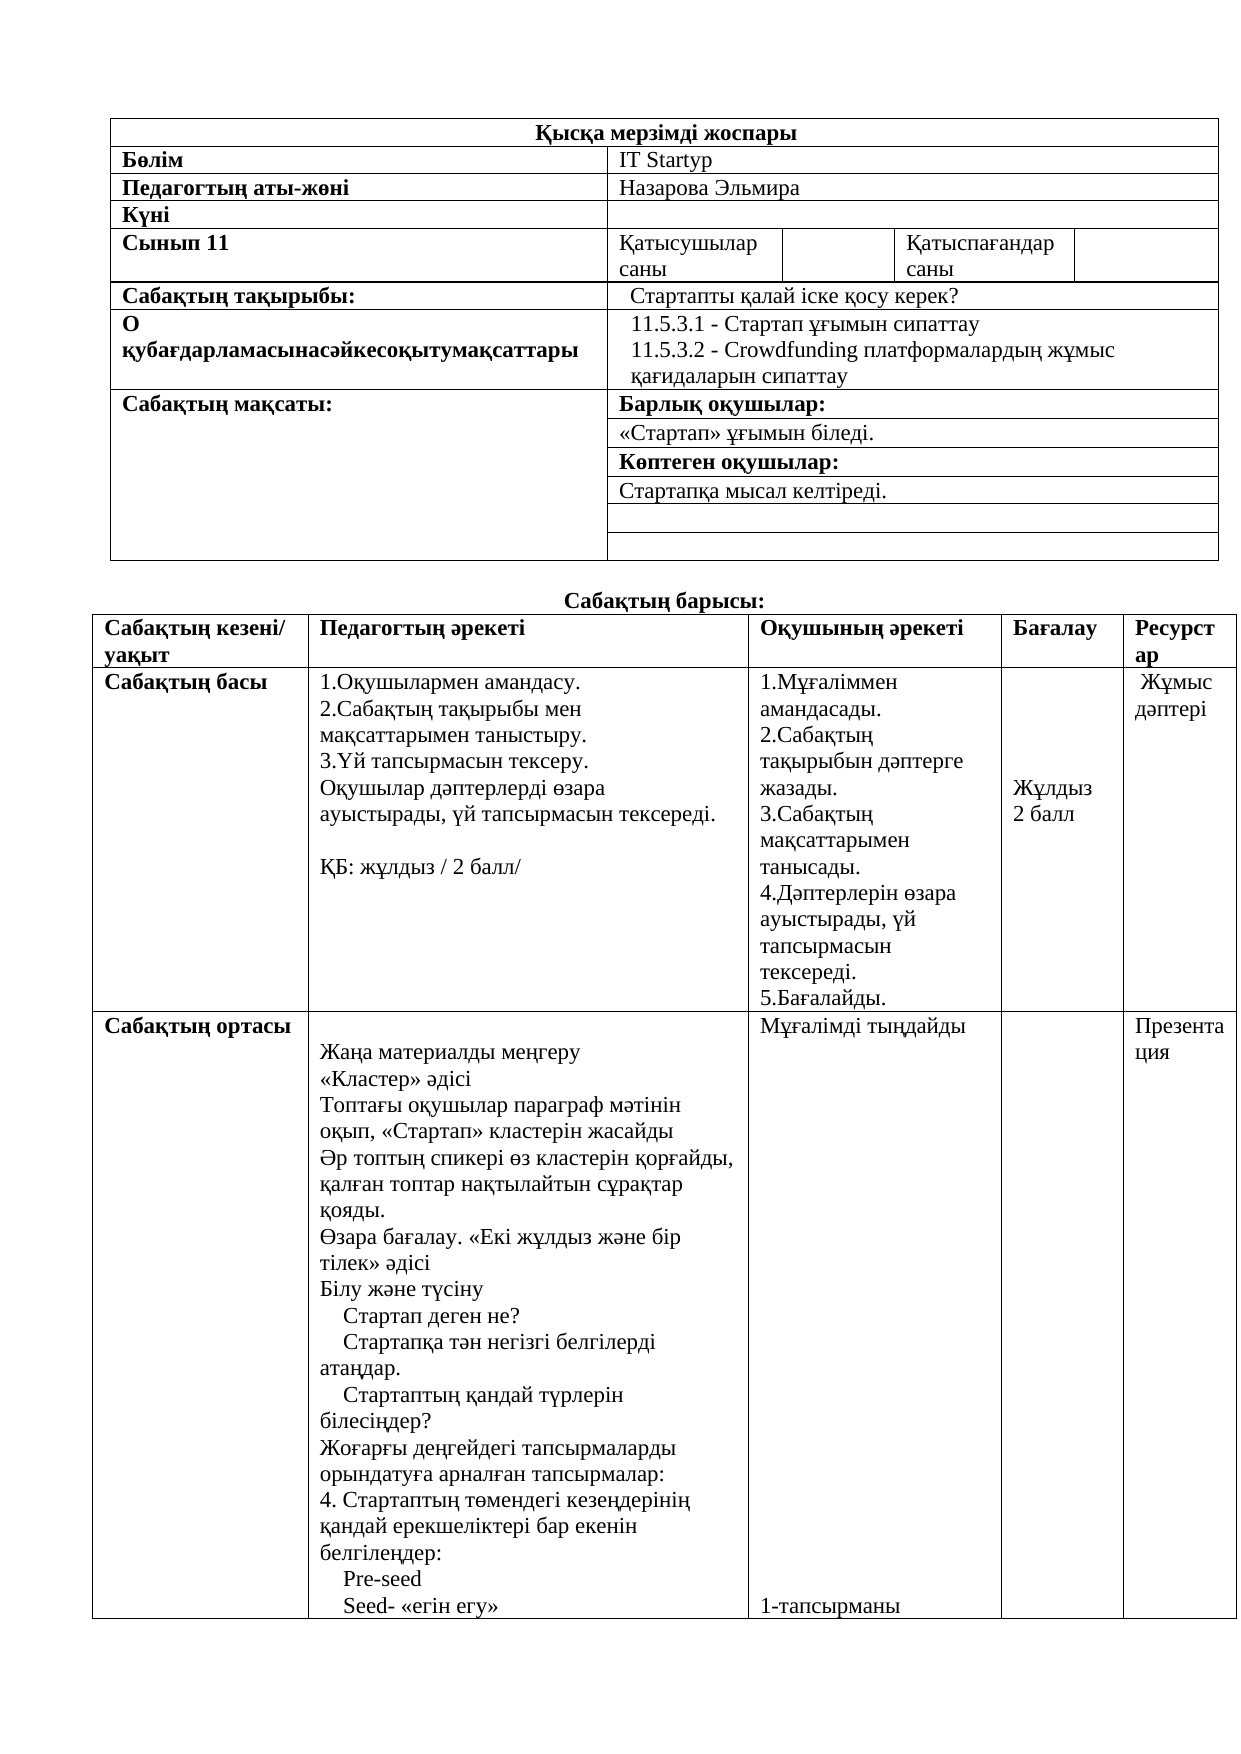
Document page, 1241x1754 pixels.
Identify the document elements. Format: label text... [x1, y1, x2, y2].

table_cell 1.Оқушылармен амандасу. 2.Сабақтың тақырыбы мен мақсаттарымен таныстыру. 3.Үй тапсырмасын тексеру. Оқушылар дәптерлерді өзара ауыстырады, үй тапсырмасын тексереді. ҚБ: жұлдыз / 2 балл/ [309, 668, 748, 1011]
table_cell Сабақтың ортасы [93, 1012, 308, 1618]
table_cell «Стартап» ұғымын біледі. [608, 419, 1218, 447]
table_cell Презентация [1124, 1012, 1236, 1618]
text Сабақтың барысы: [177, 587, 1152, 613]
table_cell Стартапты қалай іске қосу керек? [608, 283, 1218, 309]
table_cell Педагогтың аты-жөні [111, 174, 607, 200]
table_cell [608, 533, 1218, 560]
table_header Педагогтың әрекеті [309, 615, 748, 667]
table_cell IT Startyp [608, 147, 1218, 173]
table_header Бағалау [1002, 615, 1123, 667]
table_cell Сынып 11 [111, 229, 607, 281]
table_header Оқушының әрекеті [749, 615, 1001, 667]
table_cell Назарова Эльмира [608, 174, 1218, 200]
table_cell [783, 229, 894, 281]
table_cell Көптеген оқушылар: [608, 448, 1218, 476]
table_cell 1.Мұғаліммен амандасады. 2.Сабақтың тақырыбын дәптерге жазады. 3.Сабақтың мақсаттарымен танысады. 4.Дәптерлерін өзара ауыстырады, үй тапсырмасын тексереді. 5.Бағалайды. [749, 668, 1001, 1011]
table_cell Сабақтың басы [93, 668, 308, 1011]
table_header Ресурстар [1124, 615, 1236, 667]
table_header Қысқа мерзімді жоспары [111, 119, 1218, 146]
table_cell Сабақтың мақсаты: [111, 390, 607, 560]
table_cell [1075, 229, 1218, 281]
table_cell Жұлдыз 2 балл [1002, 668, 1123, 1011]
table_cell Қатыспағандар саны [895, 229, 1074, 281]
table_cell Бөлім [111, 147, 607, 173]
table_cell Стартапқа мысал келтіреді. [608, 477, 1218, 503]
table_cell Оқубағдарламасынасәйкесоқытумақсаттары [111, 310, 607, 389]
table_cell [1002, 1012, 1123, 1618]
table_cell [608, 201, 1218, 228]
table_header Сабақтың кезені/ уақыт [93, 615, 308, 667]
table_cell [749, 1012, 1001, 1618]
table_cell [309, 1012, 748, 1618]
table_cell [608, 504, 1218, 532]
table_cell 11.5.3.1 - Стартап ұғымын сипаттау 11.5.3.2 - Crowdfunding платформалардың жұмыс қағидаларын сипаттау [608, 310, 1218, 389]
table_cell Сабақтың тақырыбы: [111, 283, 607, 309]
table_cell Барлық оқушылар: [608, 390, 1218, 418]
table_cell Күні [111, 201, 607, 228]
table_cell Қатысушылар саны [608, 229, 782, 281]
table_cell Жұмыс дәптері [1124, 668, 1236, 1011]
